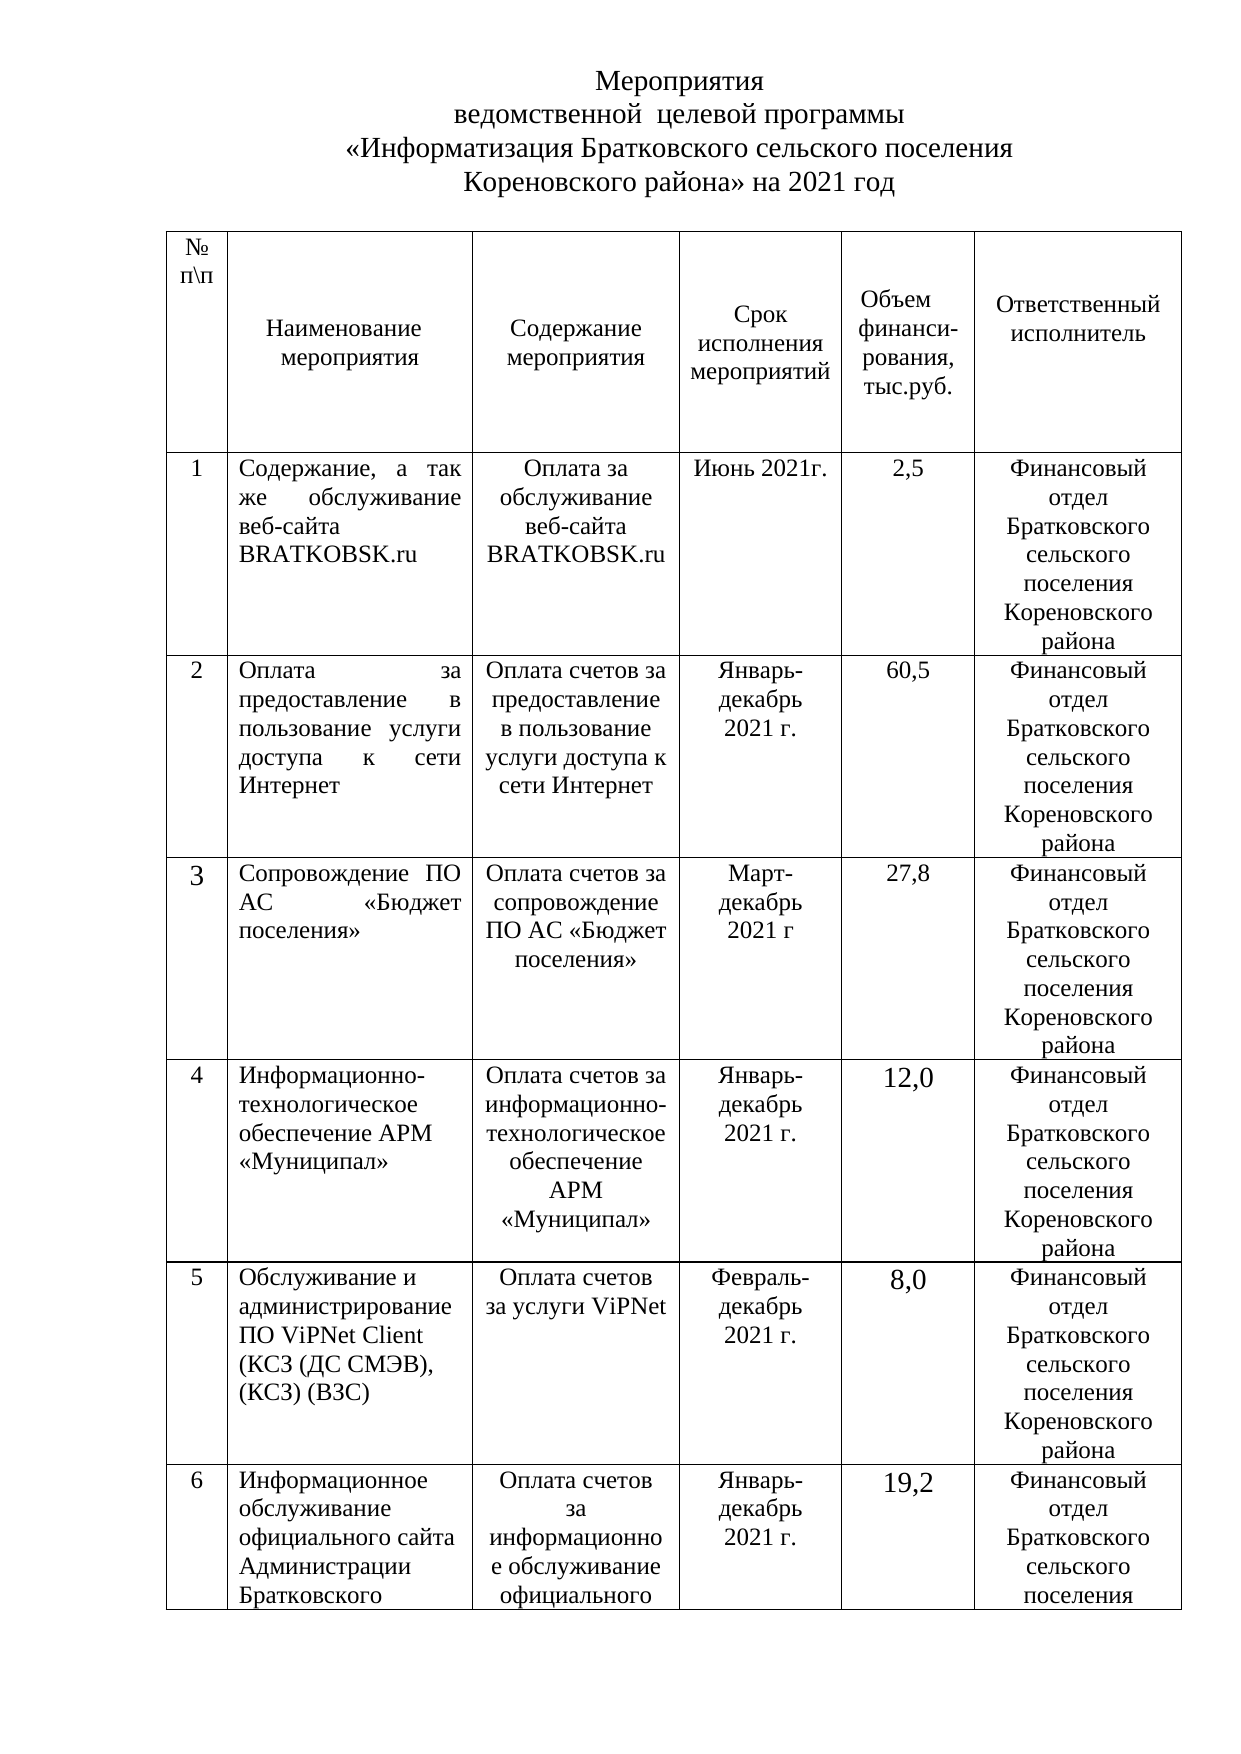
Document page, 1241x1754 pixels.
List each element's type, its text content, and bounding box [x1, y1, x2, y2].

table_cell Оплата счетов за информационно-технологическое обеспечение АРМ «Муниципал» [473, 1060, 679, 1261]
table_cell 12,0 [842, 1060, 974, 1261]
table_cell Содержание, а так же обслуживание веб-сайта BRATKOBSK.ru [228, 453, 472, 654]
table_cell Финансовый отдел Братковского сельского поселения Кореновского района [975, 453, 1181, 654]
table_cell Информационно-технологическое обеспечение АРМ «Муниципал» [228, 1060, 472, 1261]
table_cell Оплата за предоставление в пользование услуги доступа к сети Интернет [228, 656, 472, 857]
table_header Наименование мероприятия [228, 232, 472, 452]
table_cell Финансовый отдел Братковского сельского поселения Кореновского района [975, 858, 1181, 1059]
table_cell Оплата счетов за сопровождение ПО АС «Бюджет поселения» [473, 858, 679, 1059]
table_cell Оплата счетов за предоставление в пользование услуги доступа к сети Интернет [473, 656, 679, 857]
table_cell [473, 1465, 679, 1608]
table_cell Финансовый отдел Братковского сельского поселения Кореновского района [975, 1060, 1181, 1261]
table_cell Январь-декабрь 2021 г. [680, 1060, 841, 1261]
table_cell Февраль-декабрь 2021 г. [680, 1263, 841, 1464]
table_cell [228, 1465, 472, 1608]
table_cell 8,0 [842, 1263, 974, 1464]
table_cell Финансовый отдел Братковского сельского поселения Кореновского района [975, 656, 1181, 857]
table_header Объем финанси-рования, тыс.руб. [842, 232, 974, 452]
text Мероприятия [177, 63, 1181, 97]
table_cell 1 [167, 453, 227, 654]
table_header Ответственный исполнитель [975, 232, 1181, 452]
text «Информатизация Братковского сельского поселения [177, 130, 1181, 164]
table_cell 27,8 [842, 858, 974, 1059]
table_cell Оплата за обслуживание веб-сайта BRATKOBSK.ru [473, 453, 679, 654]
table_cell Июнь 2021г. [680, 453, 841, 654]
table_header Срок исполнения мероприятий [680, 232, 841, 452]
table_cell Финансовый отдел Братковского сельского поселения Кореновского района [975, 1263, 1181, 1464]
text ведомственной целевой программы [177, 97, 1181, 130]
table_cell Март-декабрь 2021 г [680, 858, 841, 1059]
table_cell 19,2 [842, 1465, 974, 1608]
table_cell Оплата счетов за услуги ViPNet [473, 1263, 679, 1464]
table_cell 60,5 [842, 656, 974, 857]
table_cell 5 [167, 1263, 227, 1464]
table_cell Обслуживание и администрирование ПО ViPNet Client (КСЗ (ДС СМЭВ),(КСЗ) (ВЗС) [228, 1263, 472, 1464]
table_cell Сопровождение ПО АС «Бюджет поселения» [228, 858, 472, 1059]
text Кореновского района» на 2021 год [177, 164, 1181, 197]
table_cell 4 [167, 1060, 227, 1261]
table_cell Январь-декабрь 2021 г. [680, 656, 841, 857]
table_header Содержание мероприятия [473, 232, 679, 452]
table_cell 2 [167, 656, 227, 857]
table_header № п\п [167, 232, 227, 452]
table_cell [975, 1465, 1181, 1608]
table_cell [680, 1465, 841, 1608]
table_cell 3 [167, 858, 227, 1059]
table_cell 6 [167, 1465, 227, 1608]
table_cell 2,5 [842, 453, 974, 654]
